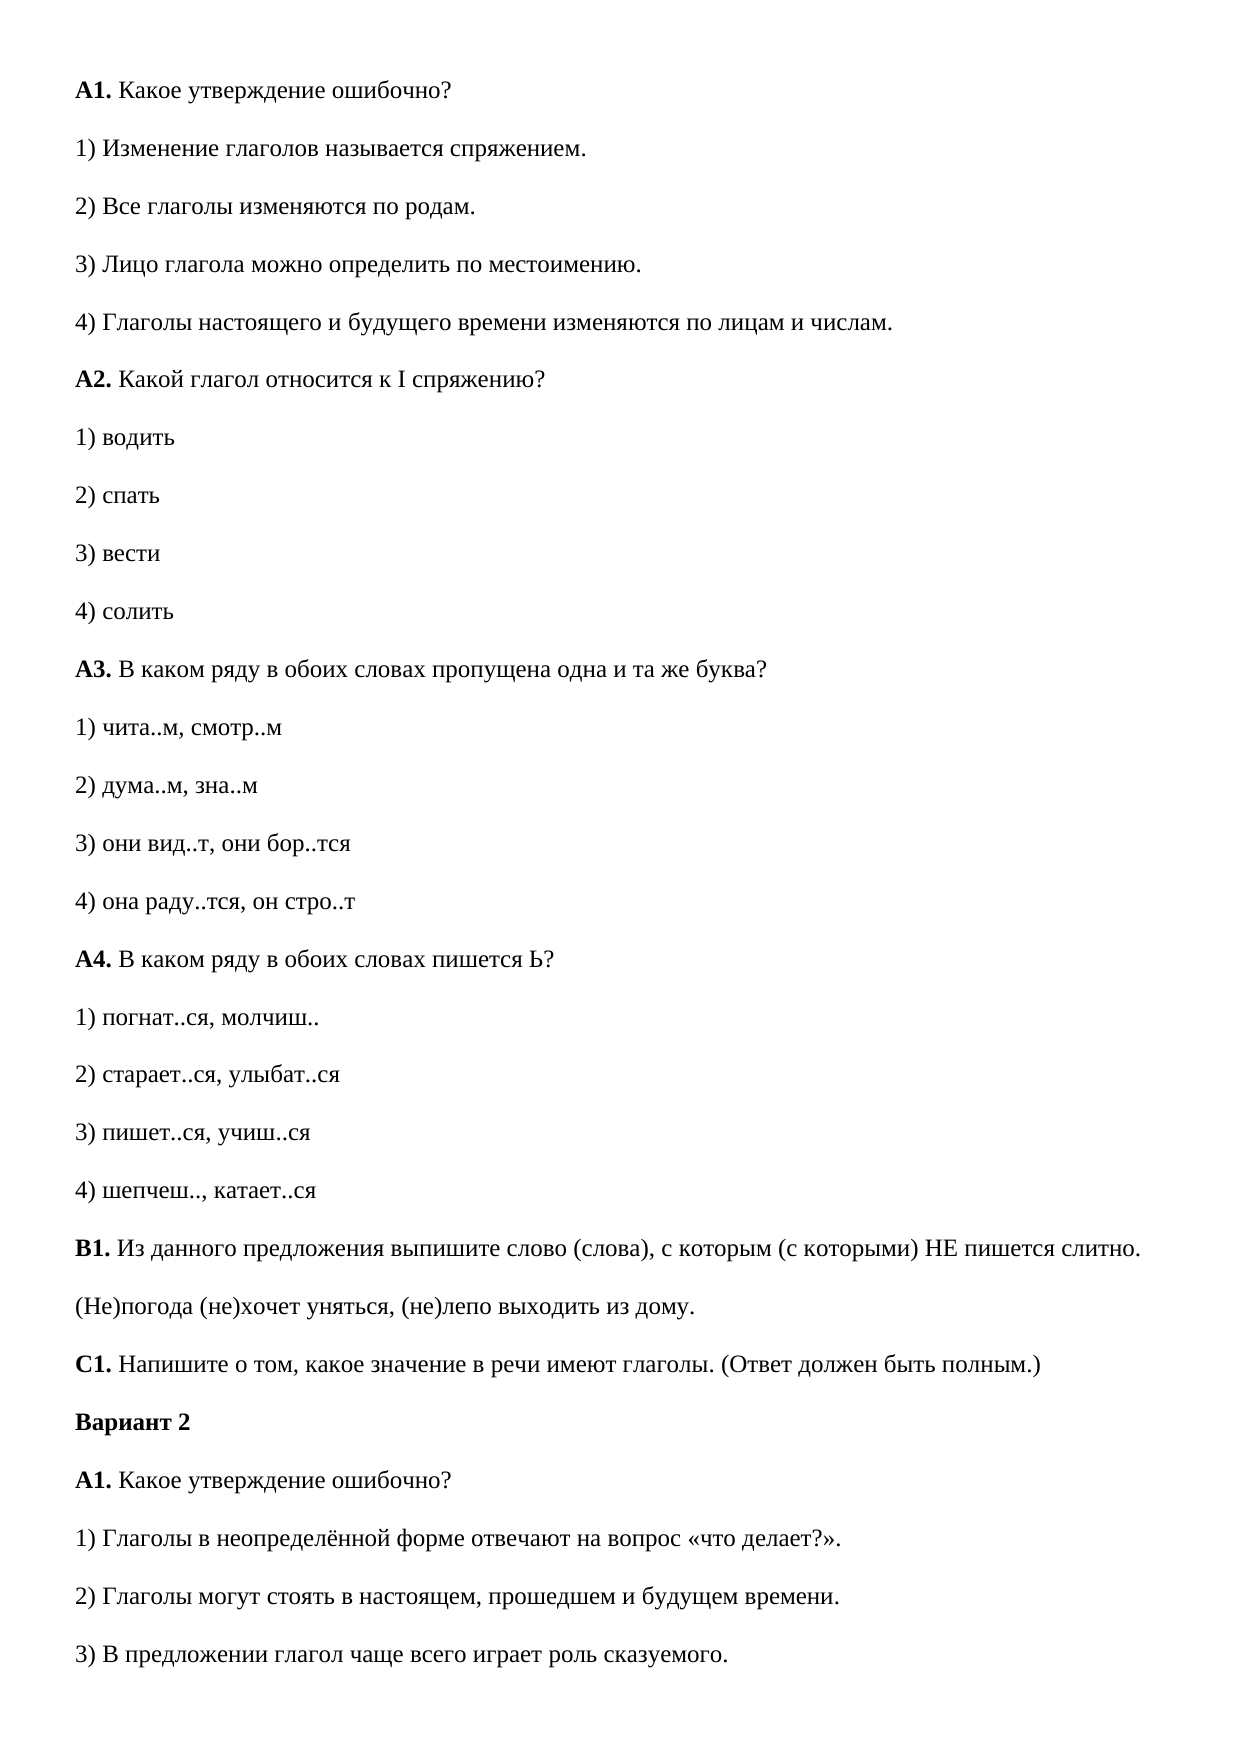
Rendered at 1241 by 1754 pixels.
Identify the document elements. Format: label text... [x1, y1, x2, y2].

text 2) спать [75, 480, 1165, 509]
text 3) вести [75, 538, 1165, 567]
text 1) чита..м, смотр..м [75, 712, 1165, 741]
text С1. Напишите о том, какое значение в речи имеют глаголы. (Ответ должен быть полным.) [75, 1349, 1165, 1378]
text А2. Какой глагол относится к I спряжению? [75, 364, 1165, 393]
text 3) Лицо глагола можно определить по местоимению. [75, 249, 1165, 277]
text (Не)погода (не)хочет уняться, (не)лепо выходить из дому. [75, 1291, 1165, 1320]
text А1. Какое утверждение ошибочно? [75, 1465, 1165, 1494]
text 2) старает..ся, улыбат..ся [75, 1059, 1165, 1088]
text 4) она раду..тся, он стро..т [75, 886, 1165, 914]
text 4) шепчеш.., катает..ся [75, 1175, 1165, 1204]
text 1) водить [75, 422, 1165, 451]
text А3. В каком ряду в обоих словах пропущена одна и та же буква? [75, 654, 1165, 683]
text A1. Какое утверждение ошибочно? [75, 75, 1165, 104]
text Вариант 2 [75, 1407, 1165, 1436]
text 2) Все глаголы изменяются по родам. [75, 191, 1165, 219]
text 2) Глаголы могут стоять в настоящем, прошедшем и будущем времени. [75, 1581, 1165, 1609]
text 1) Глаголы в неопределённой форме отвечают на вопрос «что делает?». [75, 1523, 1165, 1552]
text А4. В каком ряду в обоих словах пишется Ь? [75, 944, 1165, 972]
text 3) они вид..т, они бор..тся [75, 828, 1165, 857]
text 3) В предложении глагол чаще всего играет роль сказуемого. [75, 1639, 1165, 1667]
text 2) дума..м, зна..м [75, 770, 1165, 799]
text 1) Изменение глаголов называется спряжением. [75, 133, 1165, 162]
text 3) пишет..ся, учиш..ся [75, 1117, 1165, 1146]
text В1. Из данного предложения выпишите слово (слова), с которым (с которыми) НЕ пишется слитно. [75, 1233, 1165, 1262]
text 1) погнат..ся, молчиш.. [75, 1002, 1165, 1030]
text 4) солить [75, 596, 1165, 625]
text 4) Глаголы настоящего и будущего времени изменяются по лицам и числам. [75, 307, 1165, 335]
